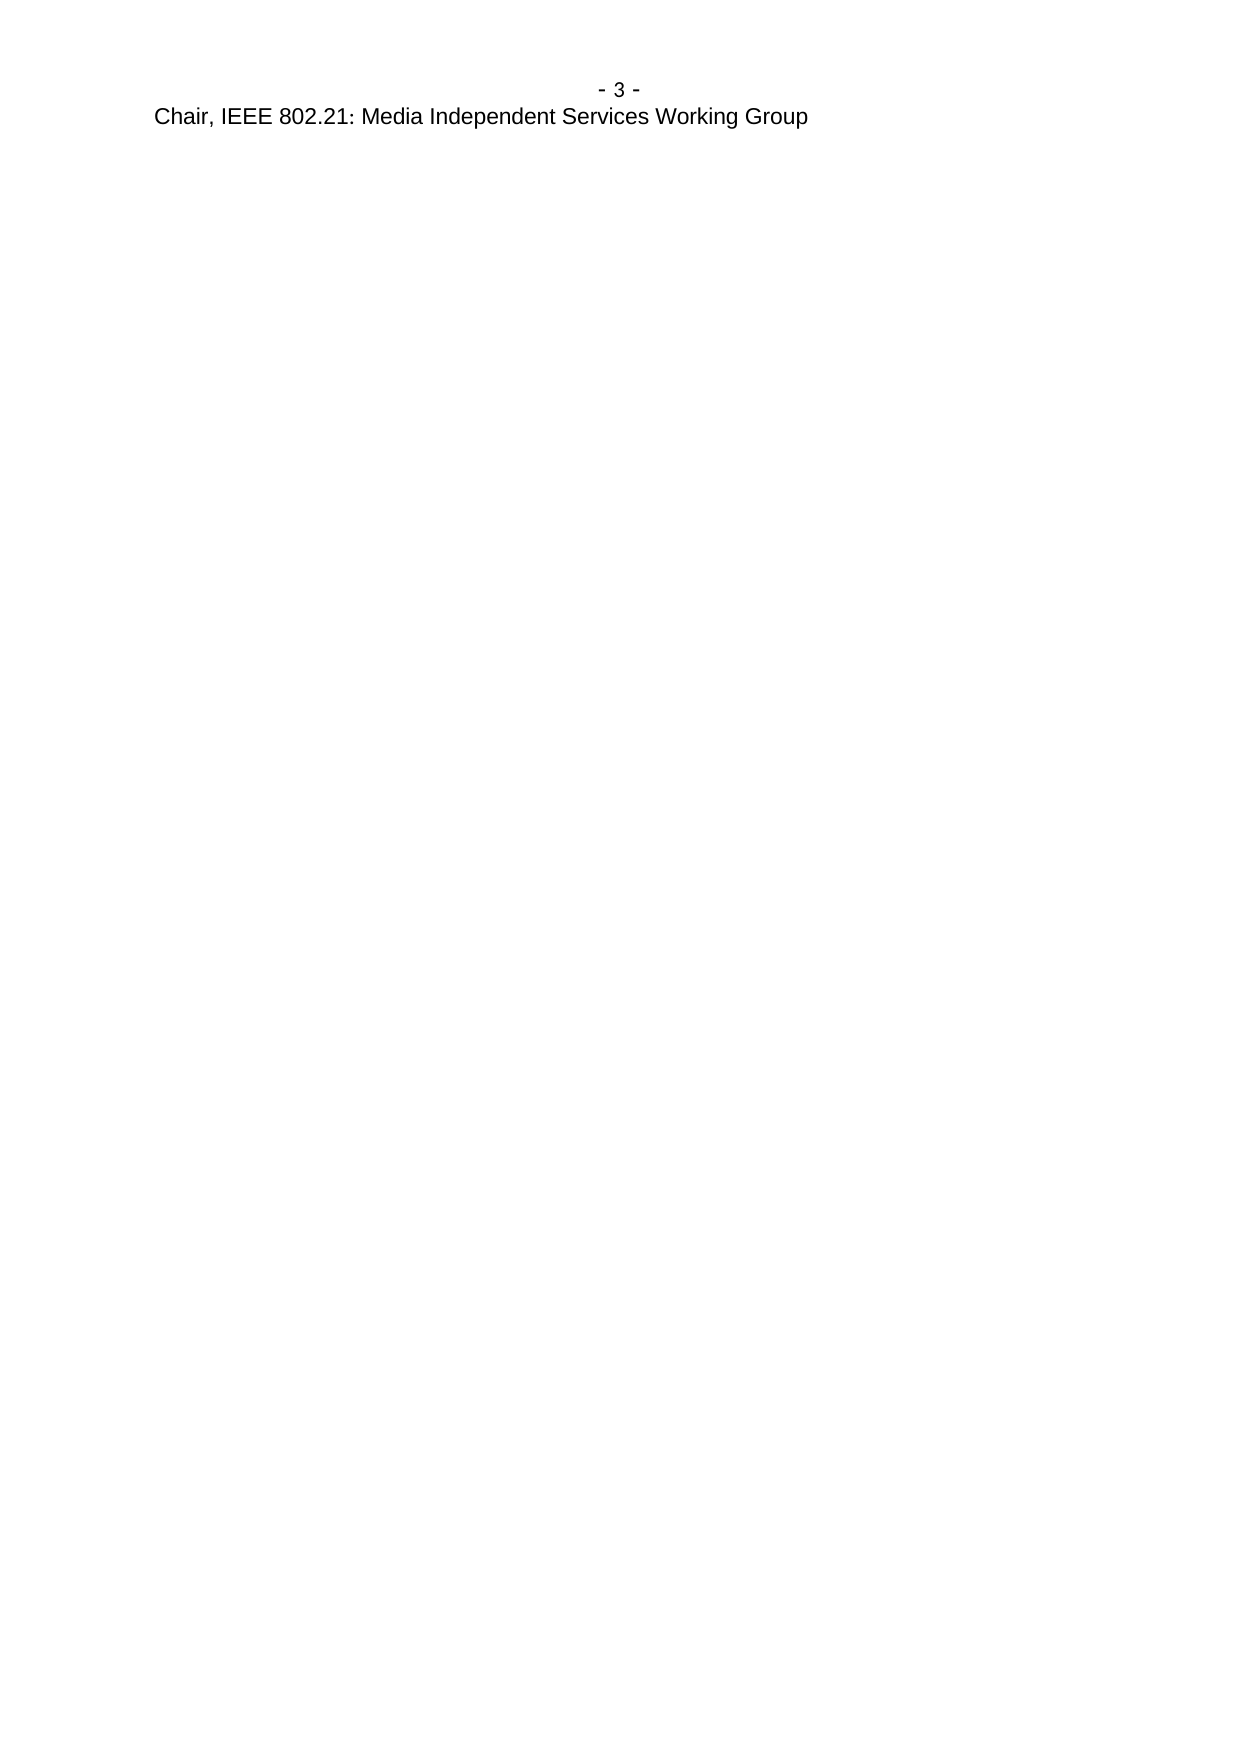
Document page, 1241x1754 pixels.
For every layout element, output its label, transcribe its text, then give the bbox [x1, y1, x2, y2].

text Chair, IEEE 802.21: Media Independent Services Working Group [154, 102, 1103, 130]
